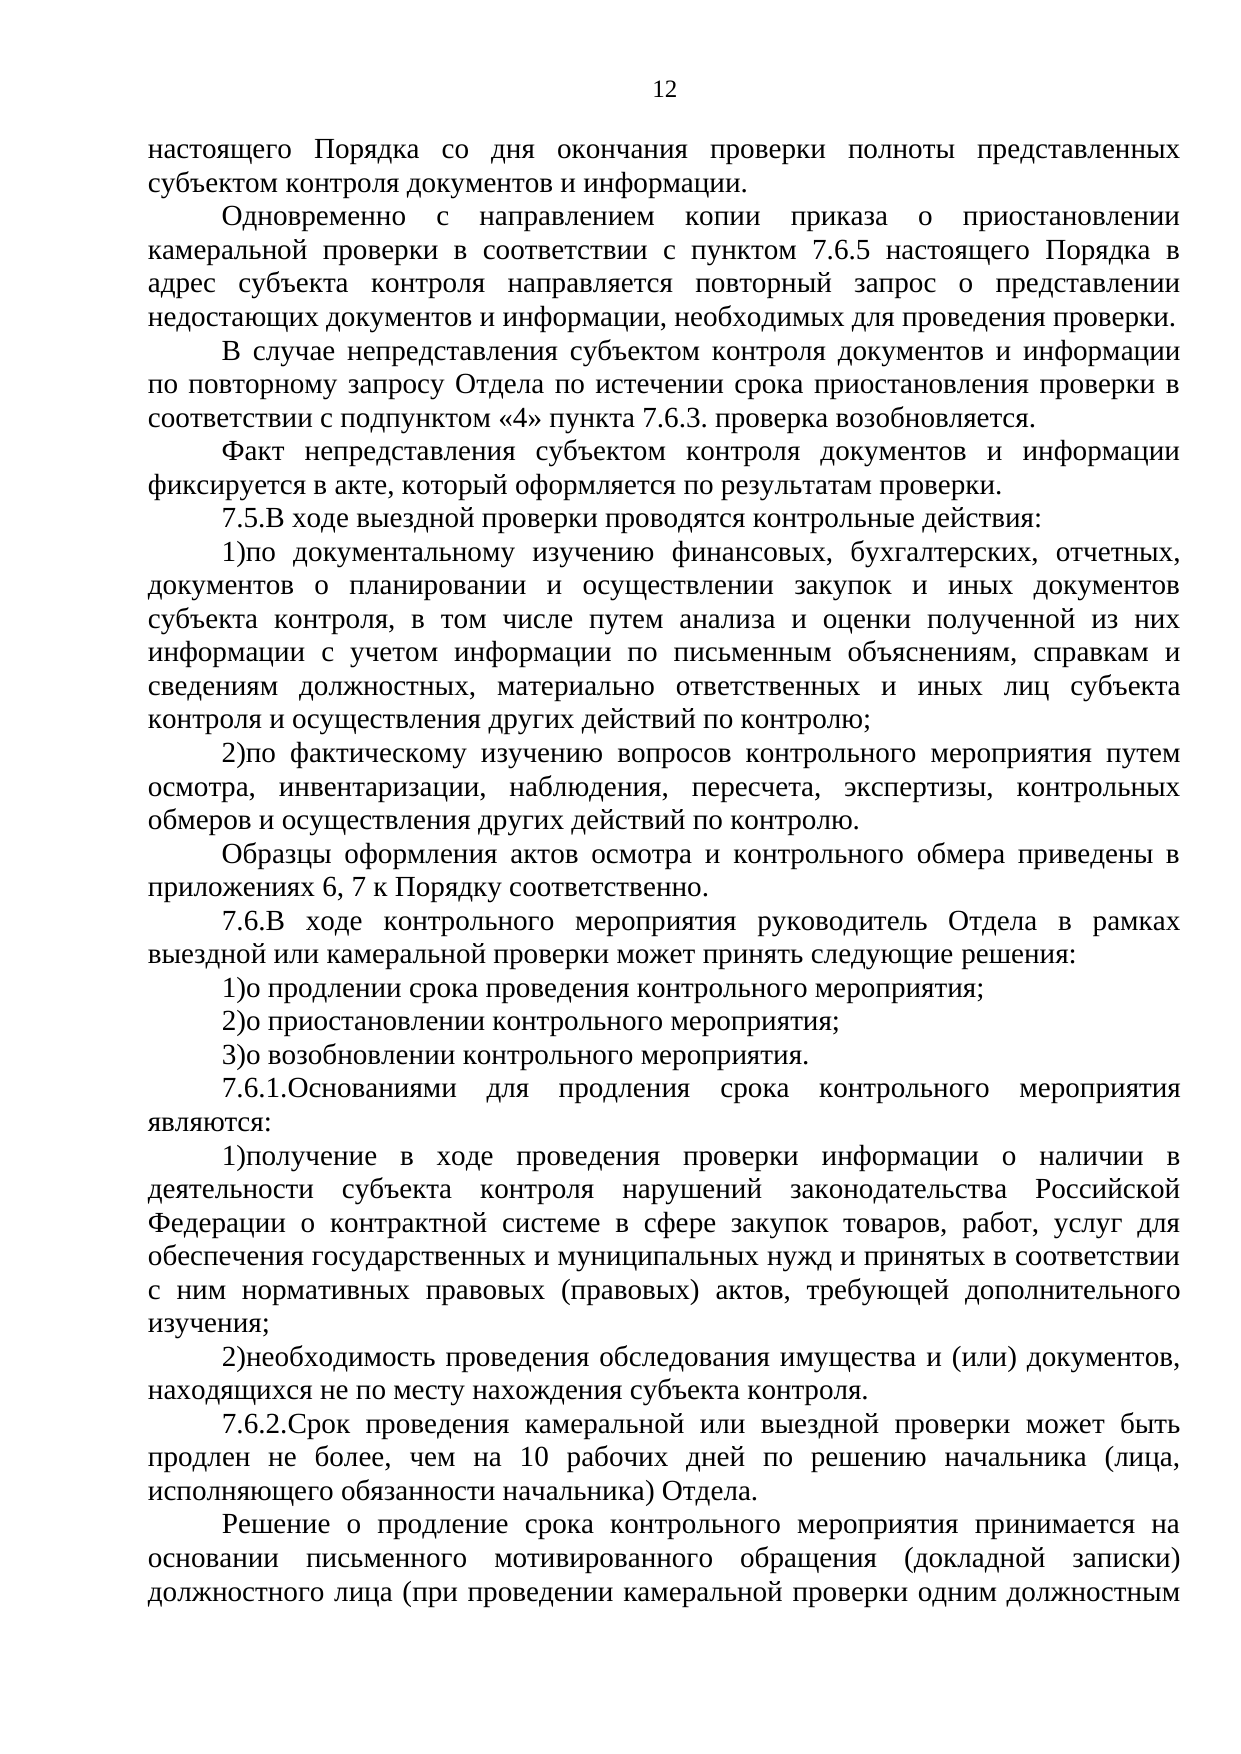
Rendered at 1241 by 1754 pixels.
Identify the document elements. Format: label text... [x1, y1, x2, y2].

text Одновременно с направлением копии приказа о приостановлении камеральной проверки в соответствии с пунктом 7.6.5 настоящего Порядка в адрес субъекта контроля направляется повторный запрос о представлении недостающих документов и информации, необходимых для проведения проверки. [148, 198, 1181, 333]
text 7.6.2.Срок проведения камеральной или выездной проверки может быть продлен не более, чем на 10 рабочих дней по решению начальника (лица, исполняющего обязанности начальника) Отдела. [148, 1406, 1181, 1507]
text 1)по документальному изучению финансовых, бухгалтерских, отчетных, документов о планировании и осуществлении закупок и иных документов субъекта контроля, в том числе путем анализа и оценки полученной из них информации с учетом информации по письменным объяснениям, справкам и сведениям должностных, материально ответственных и иных лиц субъекта контроля и осуществления других действий по контролю; [148, 534, 1181, 735]
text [148, 131, 1181, 198]
text 7.6.В ходе контрольного мероприятия руководитель Отдела в рамках выездной или камеральной проверки может принять следующие решения: [148, 903, 1181, 970]
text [148, 1507, 1181, 1607]
text 2)о приостановлении контрольного мероприятия; [148, 1003, 1181, 1037]
text 2)по фактическому изучению вопросов контрольного мероприятия путем осмотра, инвентаризации, наблюдения, пересчета, экспертизы, контрольных обмеров и осуществления других действий по контролю. [148, 735, 1181, 836]
text 7.5.В ходе выездной проверки проводятся контрольные действия: [148, 500, 1181, 534]
text В случае непредставления субъектом контроля документов и информации по повторному запросу Отдела по истечении срока приостановления проверки в соответствии с подпунктом «4» пункта 7.6.3. проверка возобновляется. [148, 333, 1181, 433]
text 1)о продлении срока проведения контрольного мероприятия; [148, 970, 1181, 1003]
text Факт непредставления субъектом контроля документов и информации фиксируется в акте, который оформляется по результатам проверки. [148, 433, 1181, 500]
text 1)получение в ходе проведения проверки информации о наличии в деятельности субъекта контроля нарушений законодательства Российской Федерации о контрактной системе в сфере закупок товаров, работ, услуг для обеспечения государственных и муниципальных нужд и принятых в соответствии с ним нормативных правовых (правовых) актов, требующей дополнительного изучения; [148, 1138, 1181, 1339]
text 3)о возобновлении контрольного мероприятия. [148, 1037, 1181, 1071]
text 7.6.1.Основаниями для продления срока контрольного мероприятия являются: [148, 1071, 1181, 1138]
text Образцы оформления актов осмотра и контрольного обмера приведены в приложениях 6, 7 к Порядку соответственно. [148, 836, 1181, 903]
text 2)необходимость проведения обследования имущества и (или) документов, находящихся не по месту нахождения субъекта контроля. [148, 1339, 1181, 1406]
